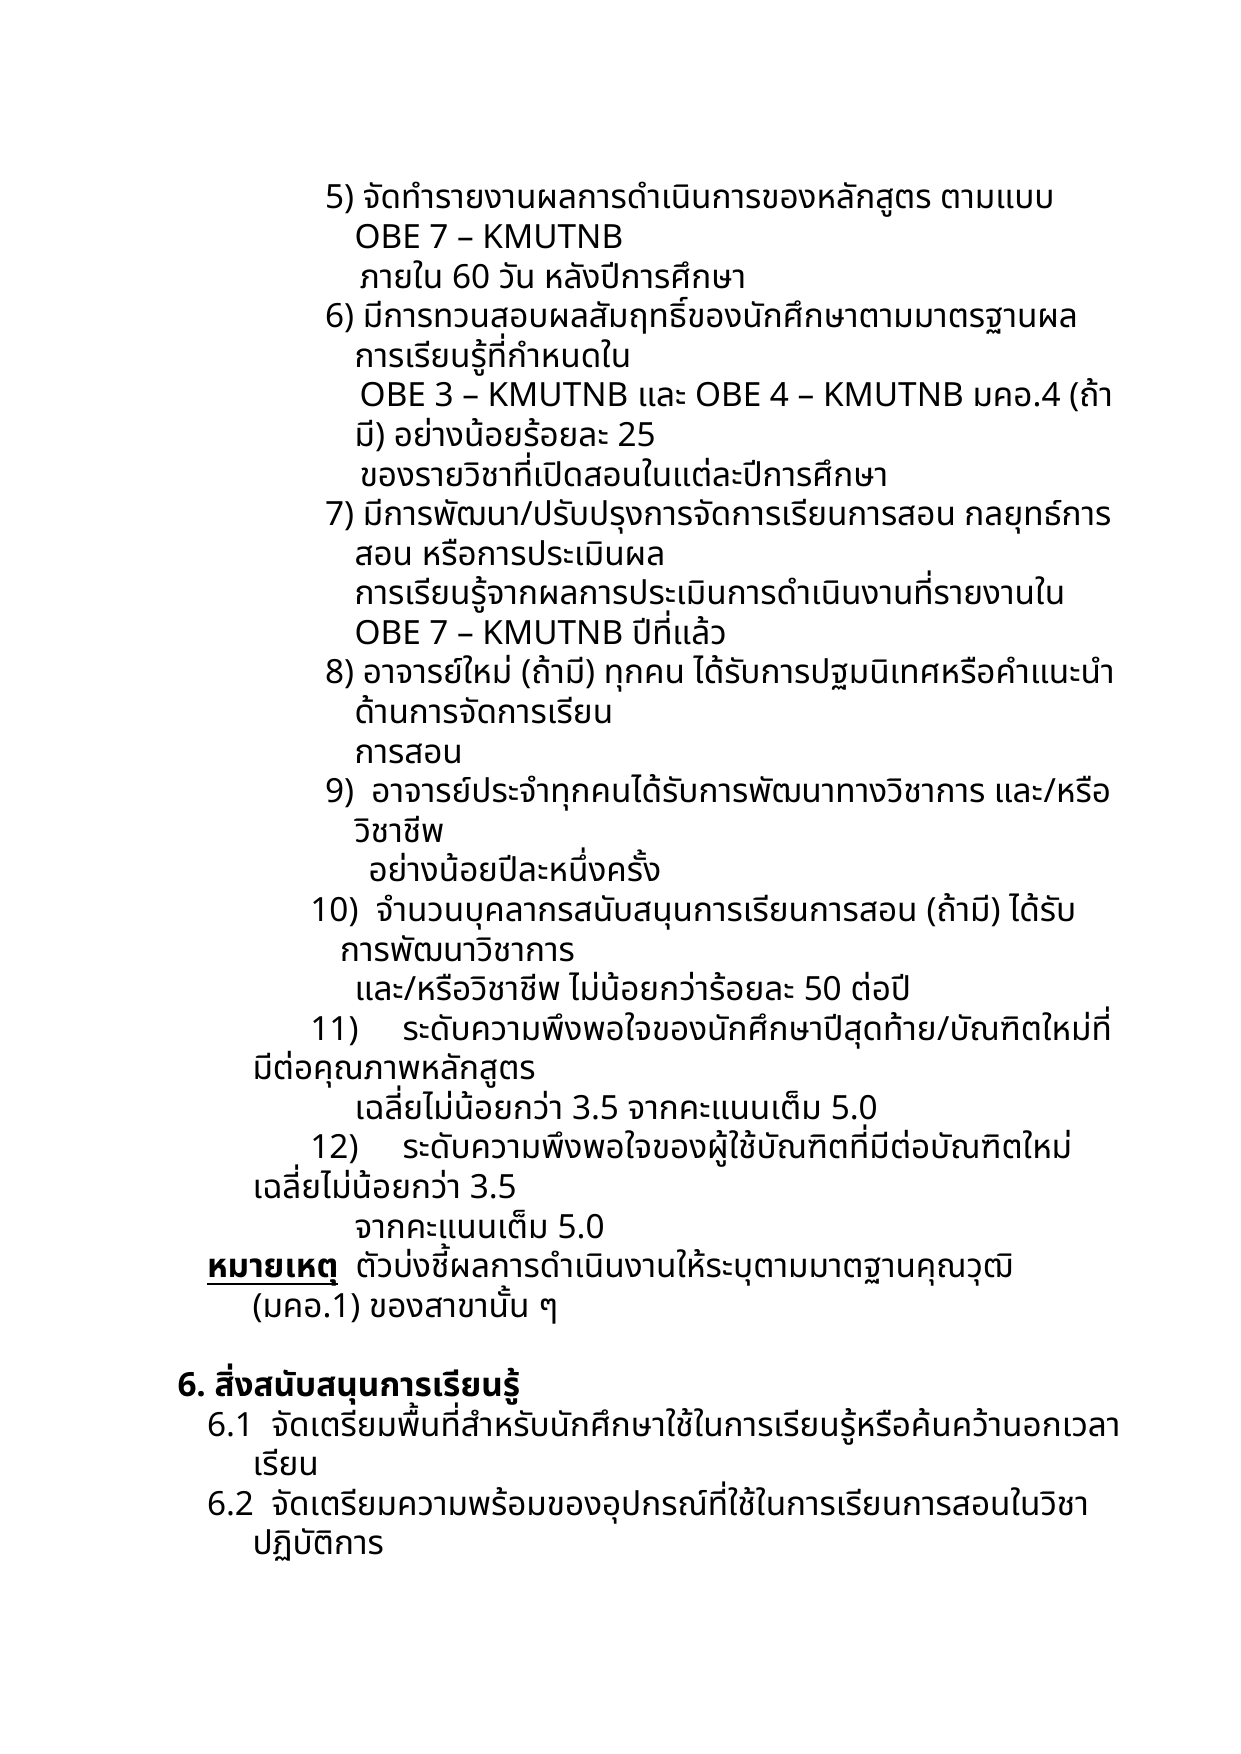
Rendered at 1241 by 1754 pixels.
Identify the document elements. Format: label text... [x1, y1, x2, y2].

text เฉลี่ยไม่น้อยกว่า 3.5 จากคะแนนเต็ม 5.0 [177, 1088, 1122, 1127]
text อย่างน้อยปีละหนึ่งครั้ง [325, 850, 1122, 890]
text ภายใน 60 วัน หลังปีการศึกษา [325, 256, 1122, 296]
text 12) ระดับความพึงพอใจของผู้ใช้บัณฑิตที่มีต่อบัณฑิตใหม่ เฉลี่ยไม่น้อยกว่า 3.5 [177, 1127, 1122, 1206]
text หมายเหตุ ตัวบ่งชี้ผลการดำเนินงานให้ระบุตามมาตฐานคุณวุฒิ (มคอ.1) ของสาขานั้น ๆ [177, 1246, 1122, 1325]
text และ/หรือวิชาชีพ ไม่น้อยกว่าร้อยละ 50 ต่อปี [177, 969, 1122, 1008]
text 10) จำนวนบุคลากรสนับสนุนการเรียนการสอน (ถ้ามี) ได้รับการพัฒนาวิชาการ [310, 890, 1122, 969]
text 11) ระดับความพึงพอใจของนักศึกษาปีสุดท้าย/บัณฑิตใหม่ที่มีต่อคุณภาพหลักสูตร [177, 1008, 1122, 1088]
text ของรายวิชาที่เปิดสอนในแต่ละปีการศึกษา [325, 454, 1122, 494]
text 7) มีการพัฒนา/ปรับปรุงการจัดการเรียนการสอน กลยุทธ์การสอน หรือการประเมินผล [325, 494, 1122, 573]
text การสอน [325, 731, 1122, 771]
text การเรียนรู้จากผลการประเมินการดำเนินงานที่รายงานใน OBE 7 – KMUTNB ปีที่แล้ว [325, 573, 1122, 652]
text จากคะแนนเต็ม 5.0 [177, 1206, 1122, 1246]
text 6) มีการทวนสอบผลสัมฤทธิ์ของนักศึกษาตามมาตรฐานผลการเรียนรู้ที่กำหนดใน [325, 296, 1122, 375]
text OBE 3 – KMUTNB และ OBE 4 – KMUTNB มคอ.4 (ถ้ามี) อย่างน้อยร้อยละ 25 [325, 375, 1122, 454]
text 9) อาจารย์ประจำทุกคนได้รับการพัฒนาทางวิชาการ และ/หรือวิชาชีพ [325, 771, 1122, 850]
text 6. สิ่งสนับสนุนการเรียนรู้ [177, 1365, 1122, 1404]
text 8) อาจารย์ใหม่ (ถ้ามี) ทุกคน ได้รับการปฐมนิเทศหรือคำแนะนำด้านการจัดการเรียน [325, 652, 1122, 731]
text 6.2 จัดเตรียมความพร้อมของอุปกรณ์ที่ใช้ในการเรียนการสอนในวิชาปฏิบัติการ [177, 1483, 1122, 1563]
text 6.1 จัดเตรียมพื้นที่สำหรับนักศึกษาใช้ในการเรียนรู้หรือค้นคว้านอกเวลาเรียน [177, 1404, 1122, 1483]
text 5) จัดทำรายงานผลการดำเนินการของหลักสูตร ตามแบบ OBE 7 – KMUTNB [325, 177, 1122, 256]
